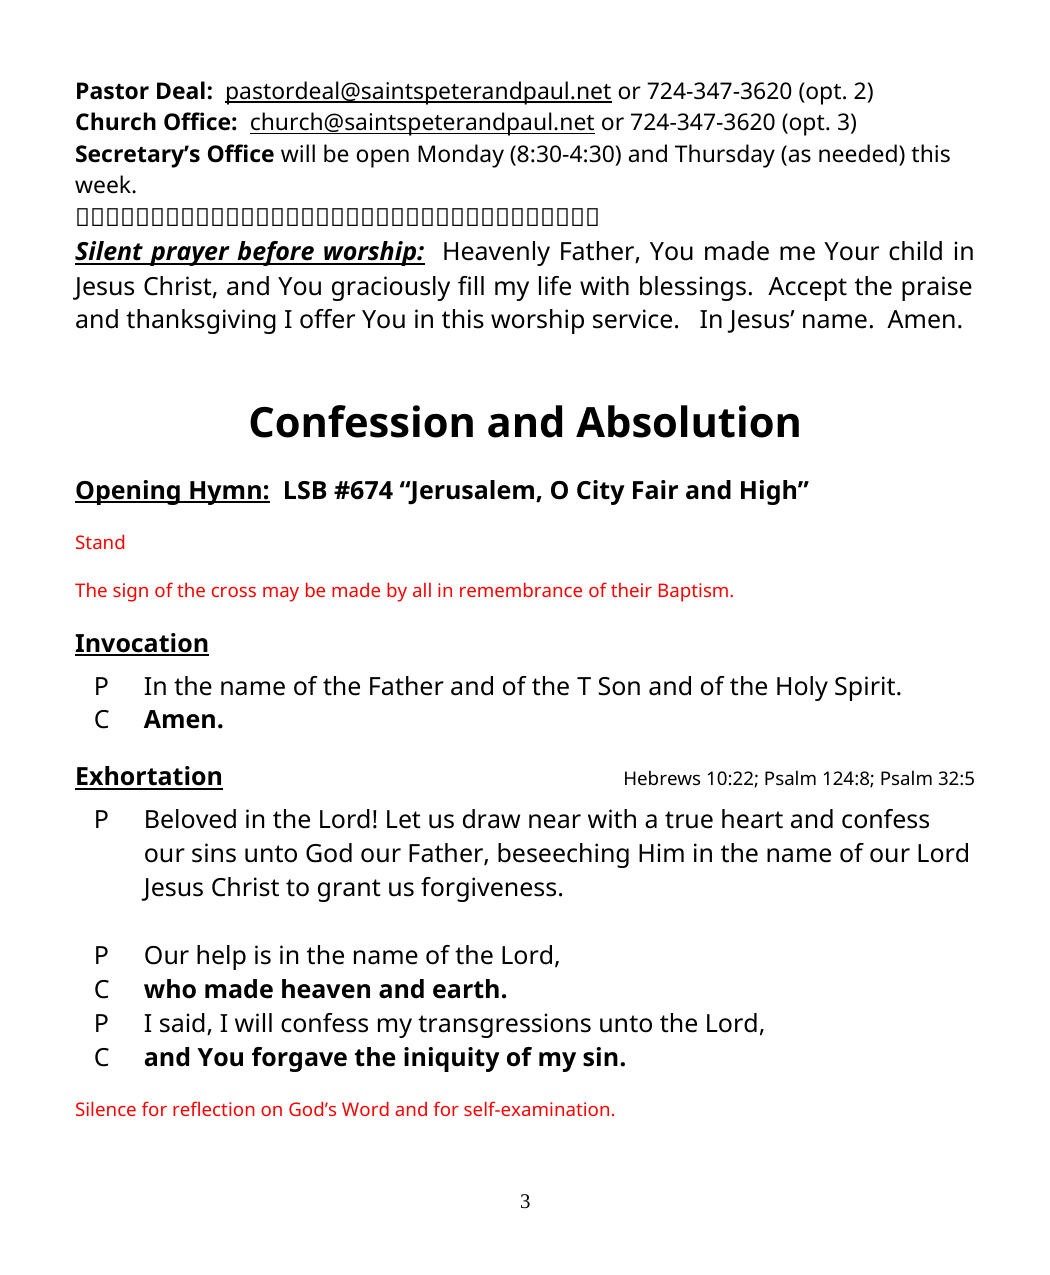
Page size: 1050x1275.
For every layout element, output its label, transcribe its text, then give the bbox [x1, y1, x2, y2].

text C and You forgave the iniquity of my sin. [94, 1040, 975, 1074]
text P In the name of the Father and of the T Son and of the Holy Spirit. [94, 668, 975, 702]
text P Our help is in the name of the Lord, [94, 938, 975, 972]
text P Beloved in the Lord! Let us draw near with a true heart and confess our sins unto God our Father, beseeching Him in the name of our Lord Jesus Christ to grant us forgiveness. [94, 801, 975, 903]
text Pastor Deal: pastordeal@saintspeterandpaul.net or 724-347-3620 (opt. 2) [75, 75, 975, 106]
text C who made heaven and earth. [94, 972, 975, 1006]
text Stand [75, 529, 975, 555]
text Church Office: church@saintspeterandpaul.net or 724-347-3620 (opt. 3) [75, 106, 975, 137]
text P I said, I will confess my transgressions unto the Lord, [94, 1006, 975, 1040]
text Silence for reflection on God’s Word and for self-examination. [75, 1097, 975, 1122]
text Opening Hymn: LSB #674 “Jerusalem, O City Fair and High” [75, 472, 975, 507]
text Silent prayer before worship: Heavenly Father, You made me Your child in Jesus Christ, and You graciously fill my life with blessings. Accept the praise and thanksgiving I offer You in this worship service. In Jesus’ name. Amen. [75, 234, 975, 336]
subtitle Confession and Absolution [75, 393, 975, 450]
text  [75, 200, 975, 234]
text Invocation [75, 626, 975, 660]
text Secretary’s Office will be open Monday (8:30-4:30) and Thursday (as needed) this week. [75, 137, 975, 200]
text The sign of the cross may be made by all in remembrance of their Baptism. [75, 577, 975, 603]
text Exhortation Hebrews 10:22; Psalm 124:8; Psalm 32:5 [75, 759, 975, 793]
text C Amen. [94, 702, 975, 736]
